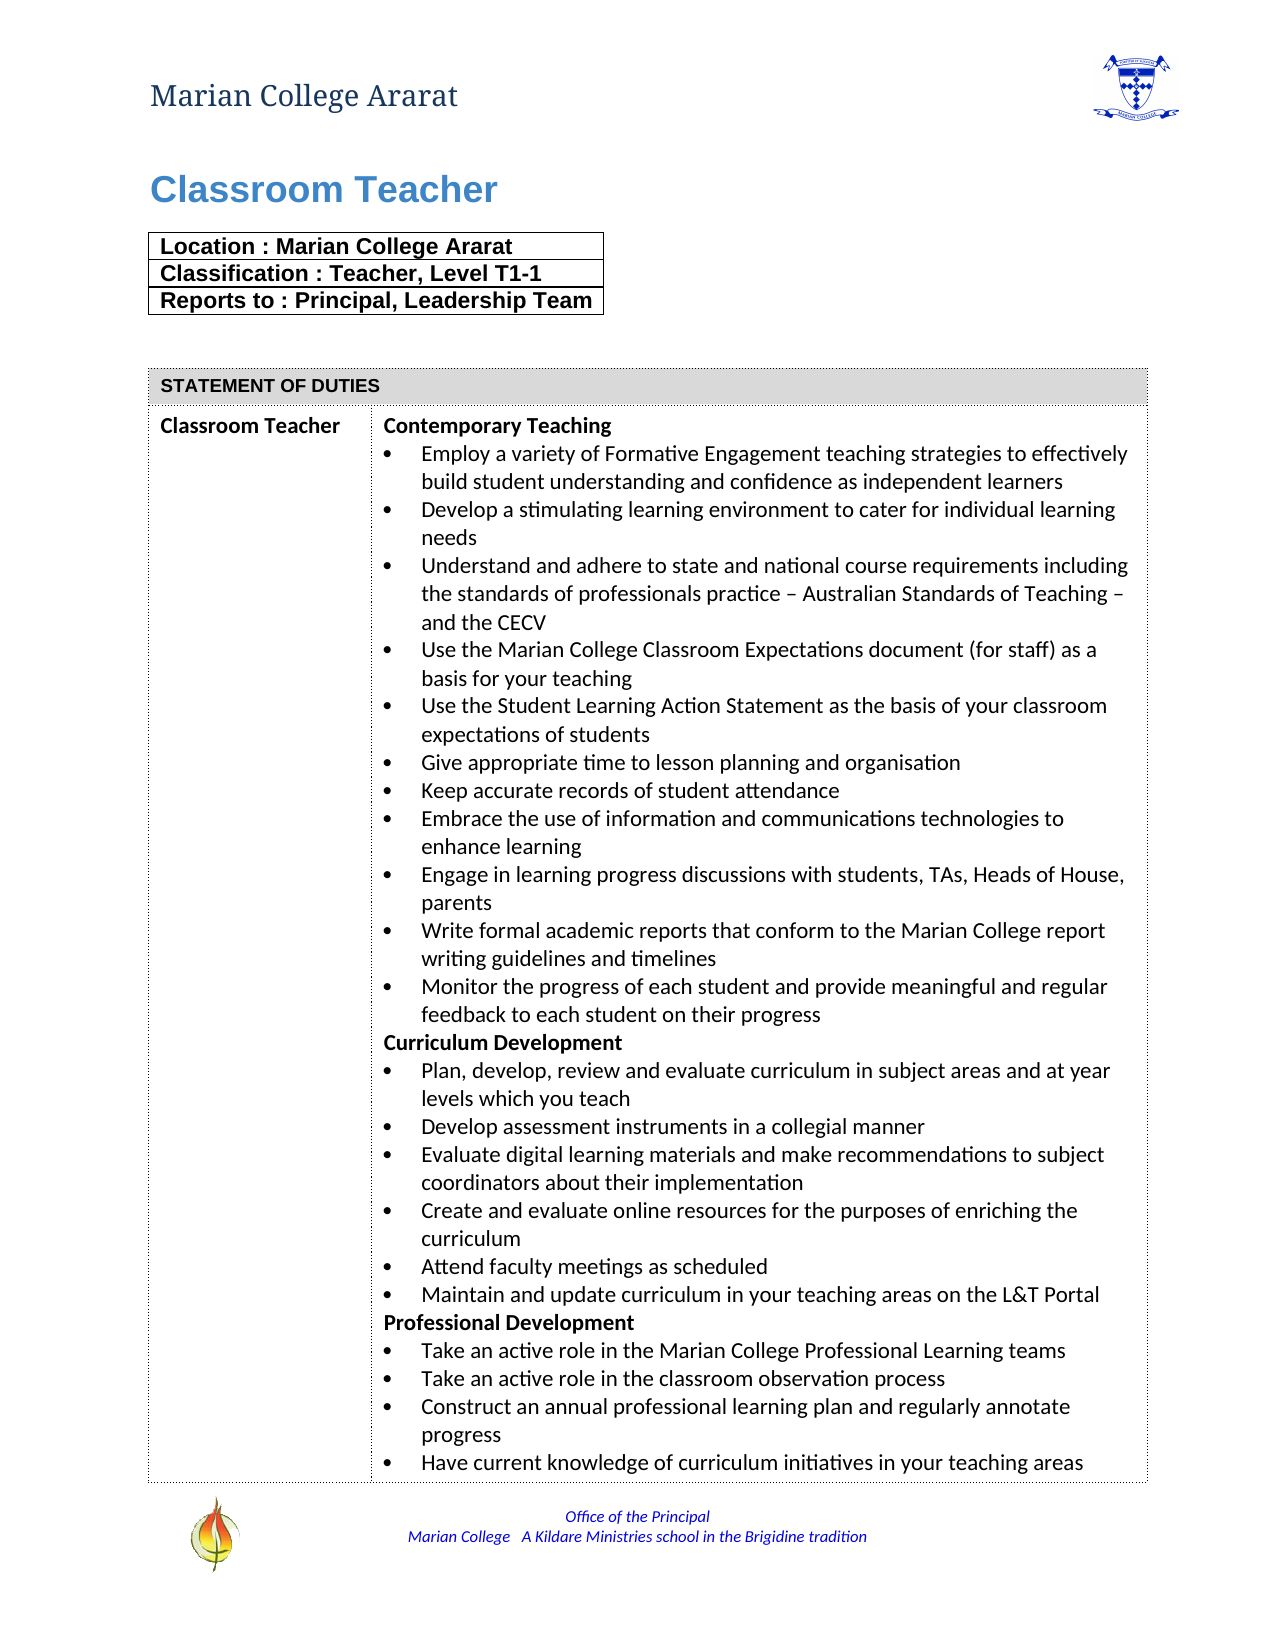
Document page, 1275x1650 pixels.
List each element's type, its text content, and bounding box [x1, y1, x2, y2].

table_header Location : Marian College Ararat [149, 233, 603, 259]
picture [190, 1496, 241, 1574]
table_cell Classification : Teacher, Level T1-1 [149, 260, 603, 286]
text Classroom Teacher [150, 168, 1125, 211]
table_header STATEMENT OF DUTIES [149, 368, 1147, 404]
picture [1093, 55, 1179, 121]
table_cell Reports to : Principal, Leadership Team [149, 288, 603, 314]
table_cell Classroom Teacher [149, 405, 372, 1482]
